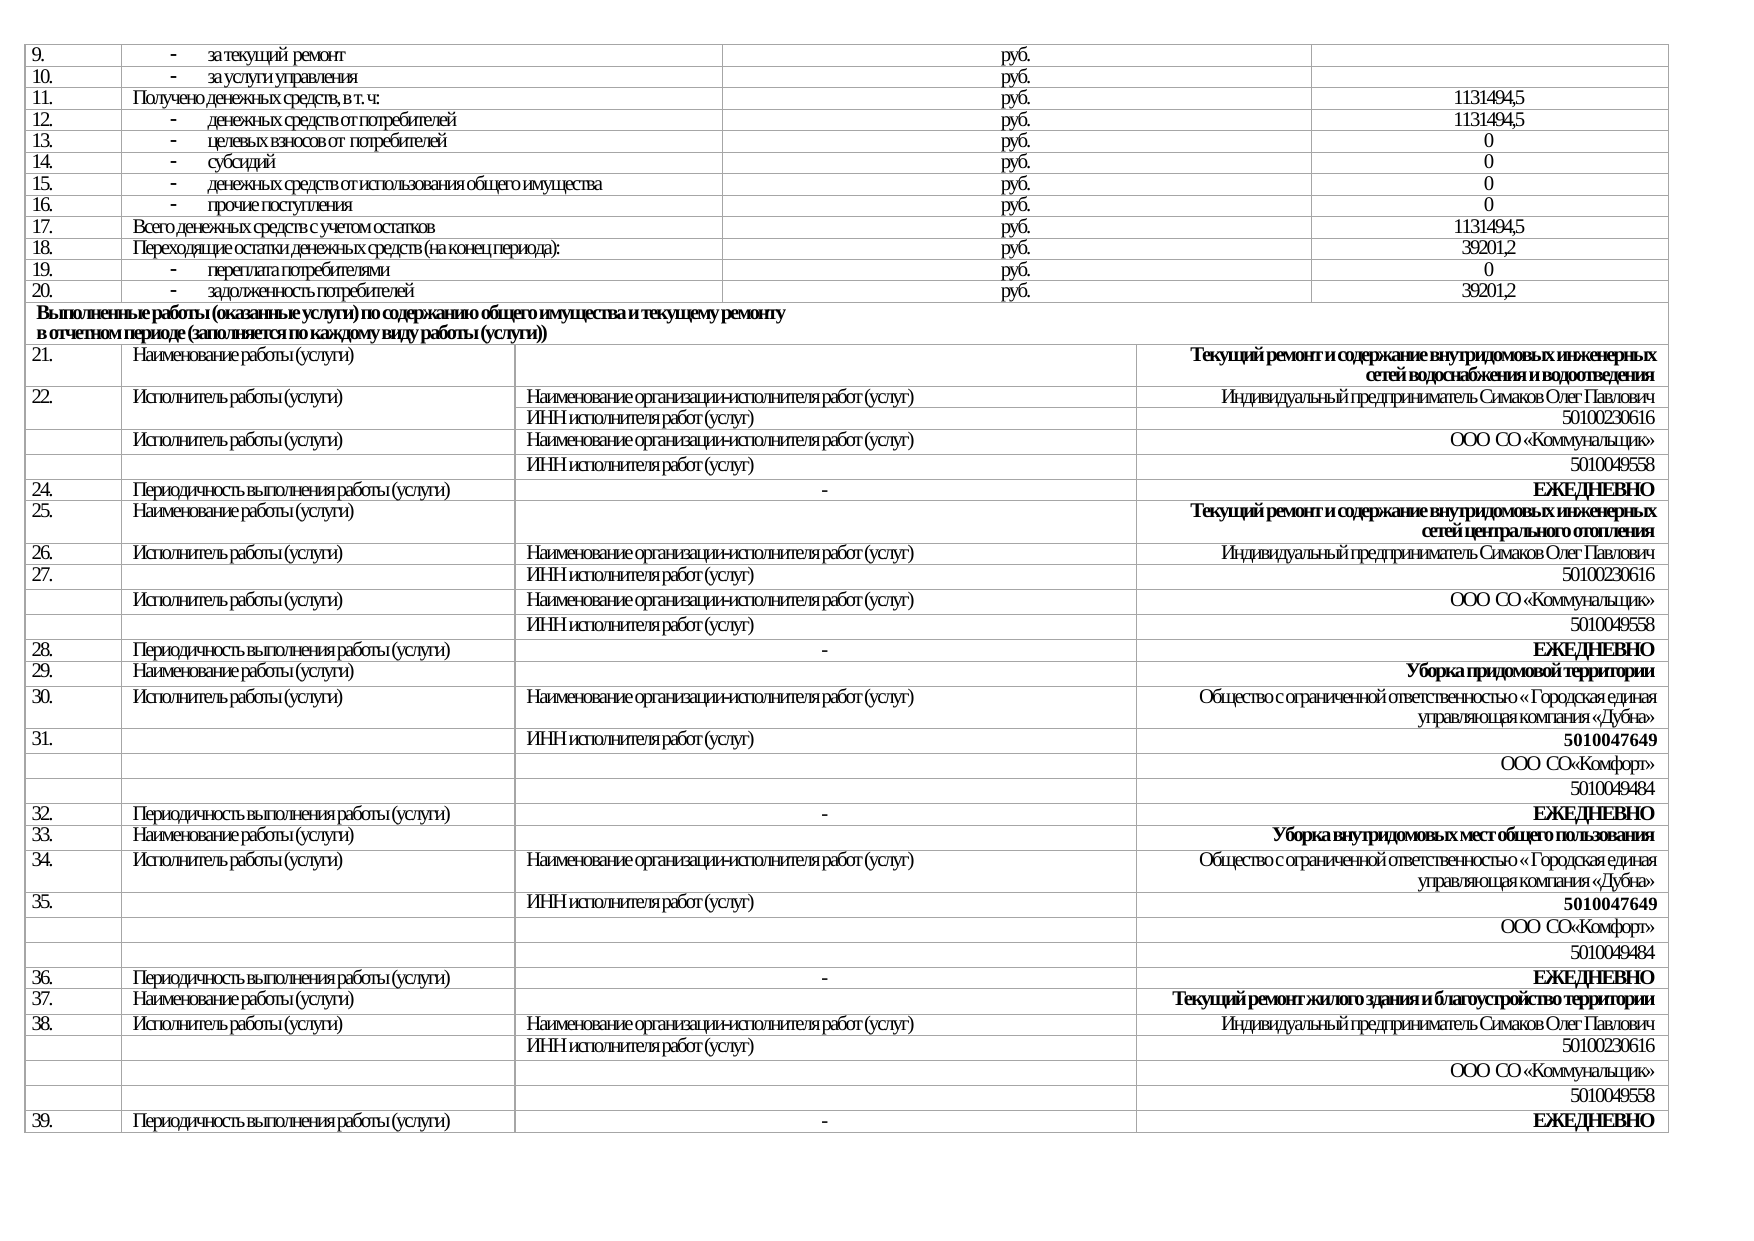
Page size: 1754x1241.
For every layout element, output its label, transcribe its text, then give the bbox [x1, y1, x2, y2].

table_cell руб. [723, 196, 1311, 216]
table_cell Текущий ремонт жилого здания и благоустройство территории [1137, 989, 1668, 1013]
table_cell ИНН исполнителя работ (услуг) [516, 615, 1136, 639]
table_cell ООО СО «Коммунальщик» [1137, 1061, 1668, 1085]
table_cell 0 [1312, 260, 1668, 280]
table_cell [1312, 67, 1668, 87]
table_cell [26, 640, 121, 661]
table_cell руб. [723, 153, 1311, 173]
table_cell Периодичность выполнения работы (услуги) [122, 480, 514, 500]
table_cell Периодичность выполнения работы (услуги) [122, 640, 514, 661]
table_cell [516, 826, 1136, 849]
table_cell ЕЖЕДНЕВНО [1137, 640, 1668, 661]
table_cell [122, 754, 514, 778]
table_cell [26, 1036, 121, 1060]
table_cell [516, 989, 1136, 1013]
table_cell Исполнитель работы (услуги) [122, 1015, 514, 1035]
table_cell [26, 968, 121, 988]
table_cell [26, 687, 121, 728]
table_cell [516, 662, 1136, 686]
table_cell Текущий ремонт и содержание внутридомовых инженерных сетей водоснабжения и водоотведения [1137, 345, 1668, 386]
table_cell Переходящие остатки денежных средств (на конец периода): [122, 239, 722, 259]
table_cell ООО СО «Коммунальщик» [1137, 590, 1668, 614]
table_cell [122, 565, 514, 589]
table_cell [26, 943, 121, 967]
table_cell [26, 239, 121, 259]
table_cell [516, 1086, 1136, 1110]
table_cell [26, 345, 121, 386]
table_cell Всего денежных средств с учетом остатков [122, 217, 722, 237]
table_cell 5010047649 [1137, 729, 1668, 753]
table_cell [26, 88, 121, 109]
table_cell руб. [723, 260, 1311, 280]
table_cell ИНН исполнителя работ (услуг) [516, 408, 1136, 429]
table_cell 1131494,5 [1312, 88, 1668, 109]
table_cell Наименование организации-исполнителя работ (услуг) [516, 687, 1136, 728]
table_cell Наименование организации-исполнителя работ (услуг) [516, 430, 1136, 454]
table_cell ЕЖЕДНЕВНО [1137, 804, 1668, 824]
table_cell Периодичность выполнения работы (услуги) [122, 804, 514, 824]
table_cell 50100230616 [1137, 1036, 1668, 1060]
table_cell [26, 893, 121, 917]
table_cell 5010049484 [1137, 779, 1668, 803]
table_cell Периодичность выполнения работы (услуги) [122, 1111, 514, 1132]
table_cell 5010047649 [1137, 893, 1668, 917]
table_cell [26, 565, 121, 589]
table_cell ИНН исполнителя работ (услуг) [516, 455, 1136, 479]
table_cell [122, 1061, 514, 1085]
table_cell [516, 501, 1136, 542]
table_cell ИНН исполнителя работ (услуг) [516, 1036, 1136, 1060]
table_cell [122, 943, 514, 967]
table_cell [26, 501, 121, 542]
table_cell целевых взносов от потребителей [122, 131, 722, 152]
table_cell [26, 131, 121, 152]
table_cell [26, 615, 121, 639]
table_cell [26, 544, 121, 564]
table_cell [26, 851, 121, 892]
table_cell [516, 1015, 1136, 1035]
table_cell 0 [1312, 196, 1668, 216]
table_cell Общество с ограниченной ответственностью « Городская единая управляющая компания «Дубна» [1137, 687, 1668, 728]
table_cell [516, 779, 1136, 803]
table_cell 5010049558 [1137, 1086, 1668, 1110]
table_cell денежных средств от использования общего имущества [122, 174, 722, 194]
table_cell [26, 153, 121, 173]
table_cell задолженность потребителей [122, 281, 722, 302]
table_cell [516, 943, 1136, 967]
table_cell 0 [1312, 174, 1668, 194]
table_cell 1131494,5 [1312, 217, 1668, 237]
table_cell Наименование работы (услуги) [122, 345, 514, 386]
table_cell Исполнитель работы (услуги) [122, 387, 514, 429]
table_cell за текущий ремонт [122, 45, 722, 66]
table_cell Общество с ограниченной ответственностью « Городская единая управляющая компания «Дубна» [1137, 851, 1668, 892]
table_cell [122, 1036, 514, 1060]
table_cell [26, 217, 121, 237]
table_cell Текущий ремонт и содержание внутридомовых инженерных сетей центрального отопления [1137, 501, 1668, 542]
table_cell 50100230616 [1137, 565, 1668, 589]
table_cell [26, 1086, 121, 1110]
table_cell [26, 1015, 121, 1035]
table_cell Наименование работы (услуги) [122, 662, 514, 686]
table_cell Исполнитель работы (услуги) [122, 430, 514, 454]
table_cell - [516, 640, 1136, 661]
table_cell ООО СО «Коммунальщик» [1137, 430, 1668, 454]
table_cell Наименование работы (услуги) [122, 826, 514, 849]
table_cell [122, 615, 514, 639]
table_cell Получено денежных средств, в т. ч: [122, 88, 722, 109]
table_cell Исполнитель работы (услуги) [122, 851, 514, 892]
table_cell [516, 1061, 1136, 1085]
table_cell 39201,2 [1312, 281, 1668, 302]
table_cell руб. [723, 239, 1311, 259]
table_cell прочие поступления [122, 196, 722, 216]
table_cell Периодичность выполнения работы (услуги) [122, 968, 514, 988]
table_cell Уборка придомовой территории [1137, 662, 1668, 686]
table_cell [26, 174, 121, 194]
table_cell [26, 804, 121, 824]
table_cell денежных средств от потребителей [122, 110, 722, 130]
table_cell Наименование организации-исполнителя работ (услуг) [516, 851, 1136, 892]
table_cell ООО СО«Комфорт» [1137, 754, 1668, 778]
table_cell [122, 1086, 514, 1110]
table_cell Наименование организации-исполнителя работ (услуг) [516, 387, 1136, 407]
table_cell [26, 455, 121, 479]
table_cell Индивидуальный предприниматель Симаков Олег Павлович [1137, 387, 1668, 407]
table_cell 5010049484 [1137, 943, 1668, 967]
table_cell 39201,2 [1312, 239, 1668, 259]
table_cell ЕЖЕДНЕВНО [1137, 480, 1668, 500]
table_cell [1312, 45, 1668, 66]
table_cell руб. [723, 110, 1311, 130]
table_cell Исполнитель работы (услуги) [122, 544, 514, 564]
table_cell 0 [1312, 131, 1668, 152]
table_cell [26, 662, 121, 686]
table_cell [26, 826, 121, 849]
table_cell ЕЖЕДНЕВНО [1137, 968, 1668, 988]
table_cell [122, 893, 514, 917]
table_cell [26, 779, 121, 803]
table_cell Исполнитель работы (услуги) [122, 687, 514, 728]
table_cell руб. [723, 45, 1311, 66]
table_cell Наименование работы (услуги) [122, 501, 514, 542]
table_cell 5010049558 [1137, 615, 1668, 639]
table_cell 50100230616 [1137, 408, 1668, 429]
table_cell ИНН исполнителя работ (услуг) [516, 729, 1136, 753]
table_cell ИНН исполнителя работ (услуг) [516, 565, 1136, 589]
table_cell [516, 918, 1136, 942]
table_cell руб. [723, 67, 1311, 87]
table_cell [26, 430, 121, 454]
table_cell руб. [723, 88, 1311, 109]
table_cell [26, 67, 121, 87]
table_cell субсидий [122, 153, 722, 173]
table_cell [26, 729, 121, 753]
table_cell [26, 45, 121, 66]
table_cell [26, 110, 121, 130]
table_cell Уборка внутридомовых мест общего пользования [1137, 826, 1668, 849]
table_cell Выполненные работы (оказанные услуги) по содержанию общего имущества и текущему ремонту в отчетном периоде (заполняется по каждому виду работы (услуги)) [26, 303, 1668, 344]
table_cell 1131494,5 [1312, 110, 1668, 130]
table_cell [26, 754, 121, 778]
table_cell [122, 455, 514, 479]
table_cell [26, 387, 121, 429]
table_cell [26, 989, 121, 1013]
table_cell - [516, 804, 1136, 824]
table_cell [1137, 1015, 1668, 1035]
table_cell Наименование организации-исполнителя работ (услуг) [516, 590, 1136, 614]
table_cell [26, 281, 121, 302]
table_cell [26, 260, 121, 280]
table_cell ЕЖЕДНЕВНО [1137, 1111, 1668, 1132]
table_cell - [516, 480, 1136, 500]
table_cell руб. [723, 281, 1311, 302]
table_cell Наименование работы (услуги) [122, 989, 514, 1013]
table_cell Наименование организации-исполнителя работ (услуг) [516, 544, 1136, 564]
table_cell [26, 918, 121, 942]
table_cell [122, 729, 514, 753]
table_cell 5010049558 [1137, 455, 1668, 479]
table_cell - [516, 1111, 1136, 1132]
table_cell 0 [1312, 153, 1668, 173]
table_cell ООО СО«Комфорт» [1137, 918, 1668, 942]
table_cell - [516, 968, 1136, 988]
table_cell Исполнитель работы (услуги) [122, 590, 514, 614]
table_cell [516, 345, 1136, 386]
table_cell [122, 779, 514, 803]
table_cell [122, 918, 514, 942]
table_cell руб. [723, 131, 1311, 152]
table_cell [26, 1111, 121, 1132]
table_cell руб. [723, 174, 1311, 194]
table_cell переплата потребителями [122, 260, 722, 280]
table_cell за услуги управления [122, 67, 722, 87]
table_cell [516, 754, 1136, 778]
table_cell руб. [723, 217, 1311, 237]
table_cell ИНН исполнителя работ (услуг) [516, 893, 1136, 917]
table_cell Индивидуальный предприниматель Симаков Олег Павлович [1137, 544, 1668, 564]
table_cell [26, 1061, 121, 1085]
table_cell [26, 480, 121, 500]
table_cell [26, 196, 121, 216]
table_cell [26, 590, 121, 614]
